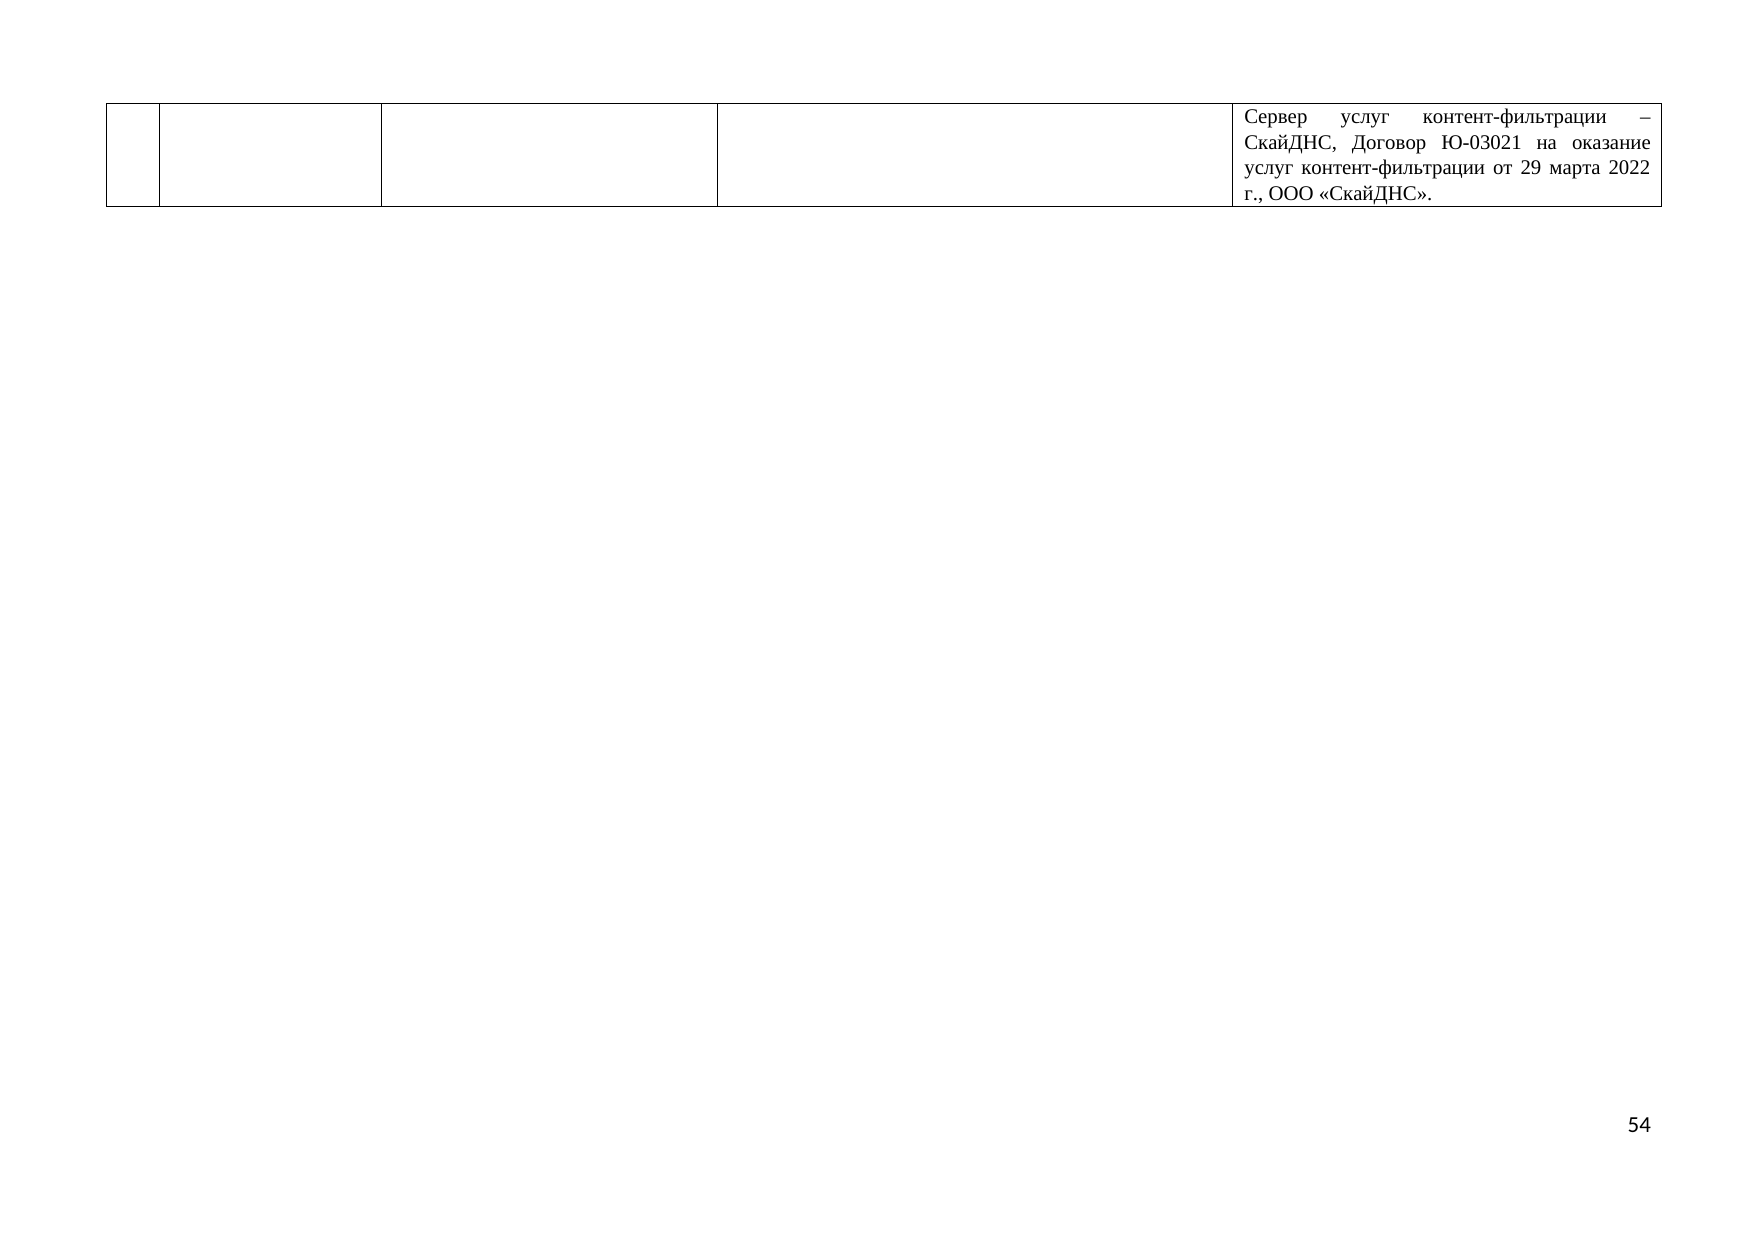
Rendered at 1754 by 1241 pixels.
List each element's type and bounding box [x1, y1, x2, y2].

table_cell [1233, 104, 1661, 206]
table_cell [718, 104, 1232, 206]
table_cell [107, 104, 159, 206]
table_cell [160, 104, 381, 206]
table_cell [382, 104, 717, 206]
